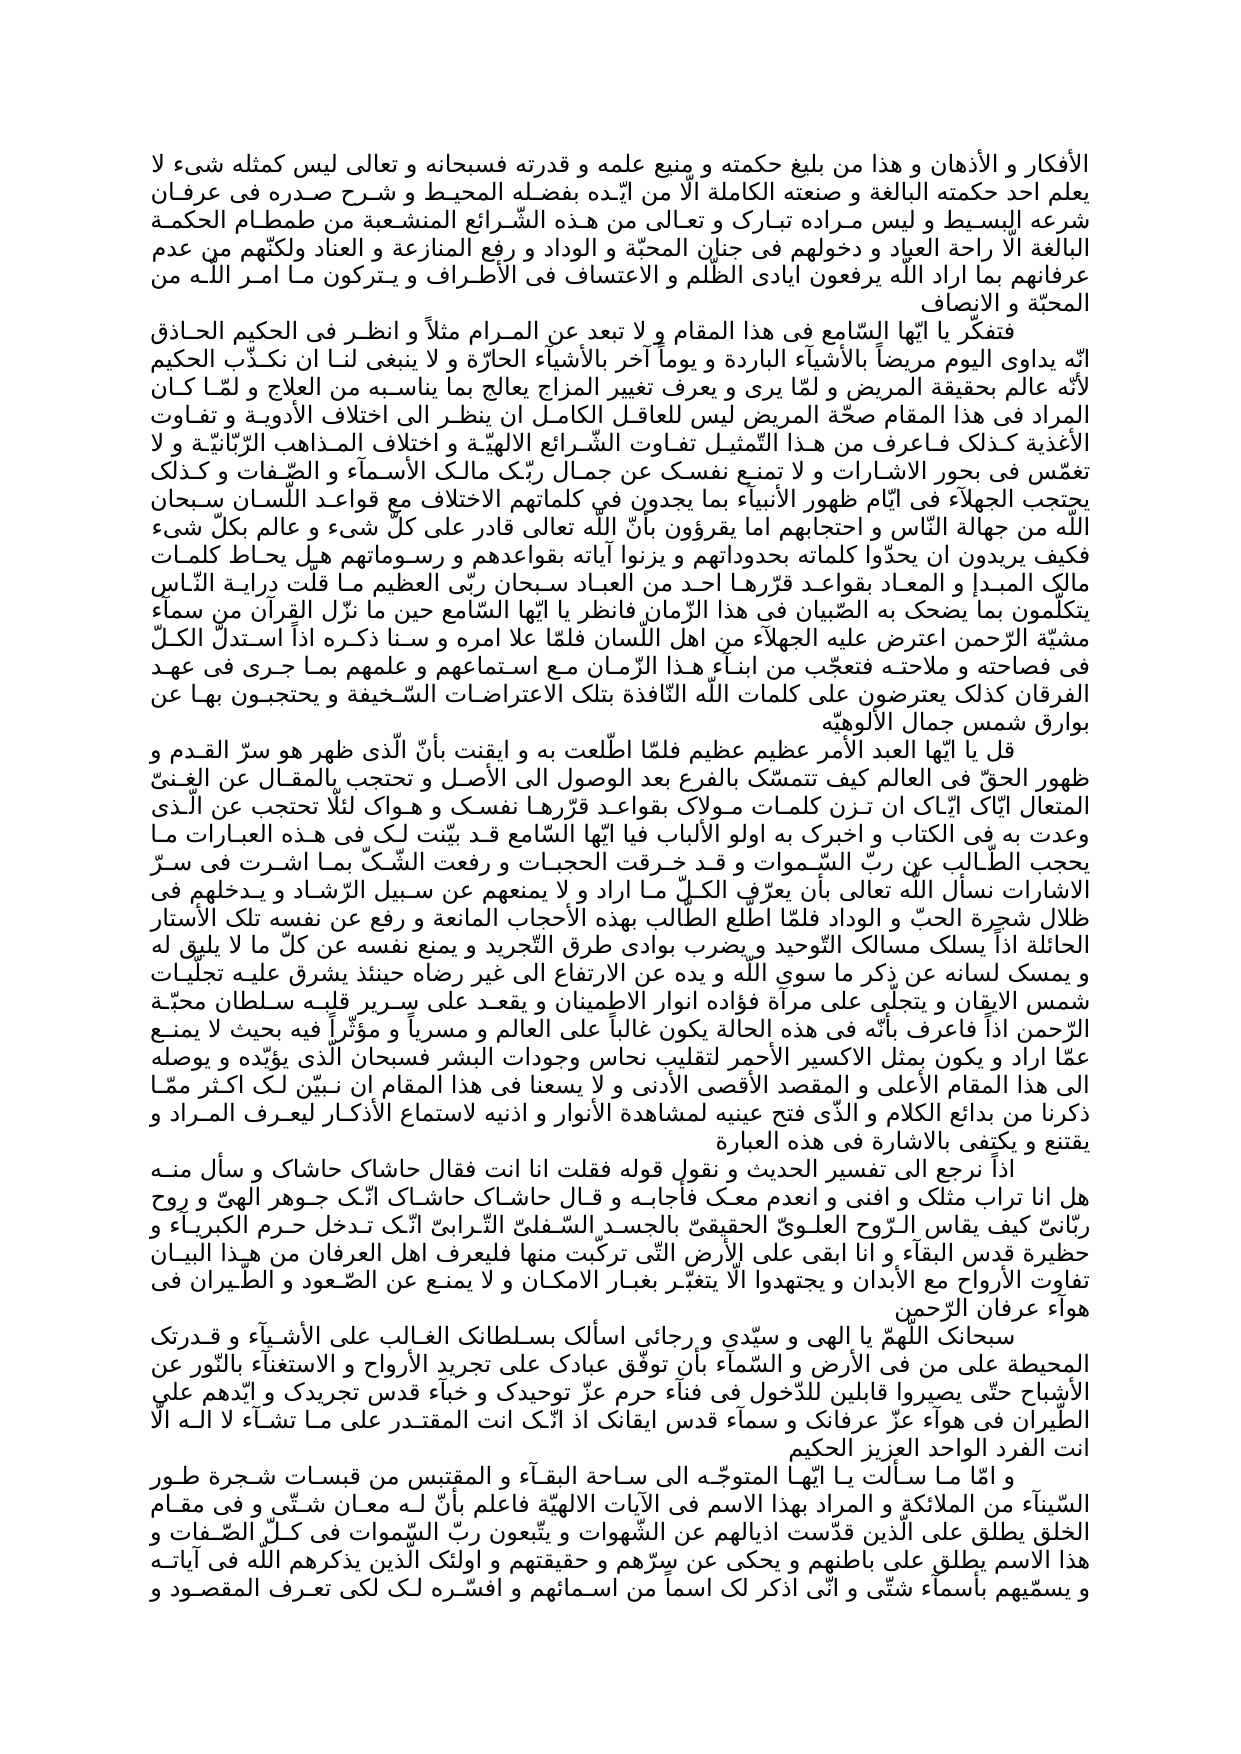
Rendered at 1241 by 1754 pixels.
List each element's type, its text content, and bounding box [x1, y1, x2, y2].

text سبحانک اللّهمّ یا الهی و سیّدی و رجائی اسألک بسلطانک الغالب علی الأشیآء و قدرتک المحیطة علی من فی الأرض و السّمآء بأن توفّق عبادک علی تجرید الأرواح و الاستغنآء بالنّور عن الأشباح حتّی یصیروا قابلین للدّخول فی فنآء حرم عزّ توحیدک و خبآء قدس تجریدک و ایّدهم علی الطّیران فی هوآء عزّ عرفانک و سمآء قدس ایقانک اذ انّک انت المقتدر علی ما تشآء لا اله الّا انت الفرد الواحد العزیز الحکیم [150, 1322, 1090, 1462]
text اذاً نرجع الی تفسیر الحدیث و نقول قوله فقلت انا انت فقال حاشاک حاشاک و سأل منه هل انا تراب مثلک و افنی و انعدم معک فأجابه و قال حاشاک حاشاک انّک جوهر الهیّ و روح ربّانیّ کیف یقاس الرّوح العلویّ الحقیقیّ بالجسد السّفلیّ التّرابیّ انّک تدخل حرم الکبریآء و حظیرة قدس البقآء و انا ابقی علی الأرض التّی ترکّبت منها فلیعرف اهل العرفان من هذا البیان تفاوت الأرواح مع الأبدان و یجتهدوا الّا یتغبّر بغبار الامکان و لا یمنع عن الصّعود و الطّیران فی هوآء عرفان الرّحمن [150, 1155, 1090, 1322]
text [150, 1462, 1090, 1602]
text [150, 150, 1090, 317]
text فتفکّر یا ایّها السّامع فی هذا المقام و لا تبعد عن المرام مثلاً و انظر فی الحکیم الحاذق انّه یداوی الیوم مریضاً بالأشیآء الباردة و یوماً آخر بالأشیآء الحارّة و لا ینبغی لنا ان نکذّب الحکیم لأنّه عالم بحقیقة المریض و لمّا یری و یعرف تغییر المزاج یعالج بما یناسبه من العلاج و لمّا کان المراد فی هذا المقام صحّة المریض لیس للعاقل الکامل ان ینظر الی اختلاف الأدویة و تفاوت الأغذیة کذلک فاعرف من هذا التّمثیل تفاوت الشّرائع الالهیّة و اختلاف المذاهب الرّبّانیّة و لا تغمّس فی بحور الاشارات و لا تمنع نفسک عن جمال ربّک مالک الأسمآء و الصّفات و کذلک یحتجب الجهلآء فی ایّام ظهور الأنبیآء بما یجدون فی کلماتهم الاختلاف مع قواعد اللّسان سبحان اللّه من جهالة النّاس و احتجابهم اما یقرؤون بأنّ اللّه تعالی قادر علی کلّ شیء و عالم بکلّ شیء فکیف یریدون ان یحدّوا کلماته بحدوداتهم و یزنوا آیاته بقواعدهم و رسوماتهم هل یحاط کلمات مالک المبدإ و المعاد بقواعد قرّرها احد من العباد سبحان ربّی العظیم ما قلّت درایة النّاس یتکلّمون بما یضحک به الصّبیان فی هذا الزّمان فانظر یا ایّها السّامع حین ما نزّل القرآن من سمآء مشیّة الرّحمن اعترض علیه الجهلآء من اهل اللّسان فلمّا علا امره و سنا ذکره اذاً استدلّ الکلّ فی فصاحته و ملاحته فتعجّب من ابنآء هذا الزّمان مع استماعهم و علمهم بما جری فی عهد الفرقان کذلک یعترضون علی کلمات اللّه النّافذة بتلک الاعتراضات السّخیفة و یحتجبون بها عن بوارق شمس جمال الألوهیّه [150, 317, 1090, 736]
text قل یا ایّها العبد الأمر عظیم عظیم فلمّا اطّلعت به و ایقنت بأنّ الّذی ظهر هو سرّ القدم و ظهور الحقّ فی العالم کیف تتمسّک بالفرع بعد الوصول الی الأصل و تحتجب بالمقال عن الغنیّ المتعال ایّاک ایّاک ان تزن کلمات مولاک بقواعد قرّرها نفسک و هواک لئلّا تحتجب عن الّذی وعدت به فی الکتاب و اخبرک به اولو الألباب فیا ایّها السّامع قد بیّنت لک فی هذه العبارات ما یحجب الطّالب عن ربّ السّموات و قد خرقت الحجبات و رفعت الشّکّ بما اشرت فی سرّ الاشارات نسأل اللّه تعالی بأن یعرّف الکلّ ما اراد و لا یمنعهم عن سبیل الرّشاد و یدخلهم فی ظلال شجرة الحبّ و الوداد فلمّا اطّلع الطّالب بهذه الأحجاب المانعة و رفع عن نفسه تلک الأستار الحائلة اذاً یسلک مسالک التّوحید و یضرب بوادی طرق التّجرید و یمنع نفسه عن کلّ ما لا یلیق له و یمسک لسانه عن ذکر ما سوی اللّه و یده عن الارتفاع الی غیر رضاه حینئذ یشرق علیه تجلّیات شمس الایقان و یتجلّی علی مرآة فؤاده انوار الاطمینان و یقعد علی سریر قلبه سلطان محبّة الرّحمن اذاً فاعرف بأنّه فی هذه الحالة یکون غالباً علی العالم و مسریاً و مؤثّراً فیه بحیث لا یمنع عمّا اراد و یکون بمثل الاکسیر الأحمر لتقلیب نحاس وجودات البشر فسبحان الّذی یؤیّده و یوصله الی هذا المقام الأعلی و المقصد الأقصی الأدنی و لا یسعنا فی هذا المقام ان نبیّن لک اکثر ممّا ذکرنا من بدائع الکلام و الذّی فتح عینیه لمشاهدة الأنوار و اذنیه لاستماع الأذکار لیعرف المراد و یقتنع و یکتفی بالاشارة فی هذه العبارة [150, 736, 1090, 1155]
